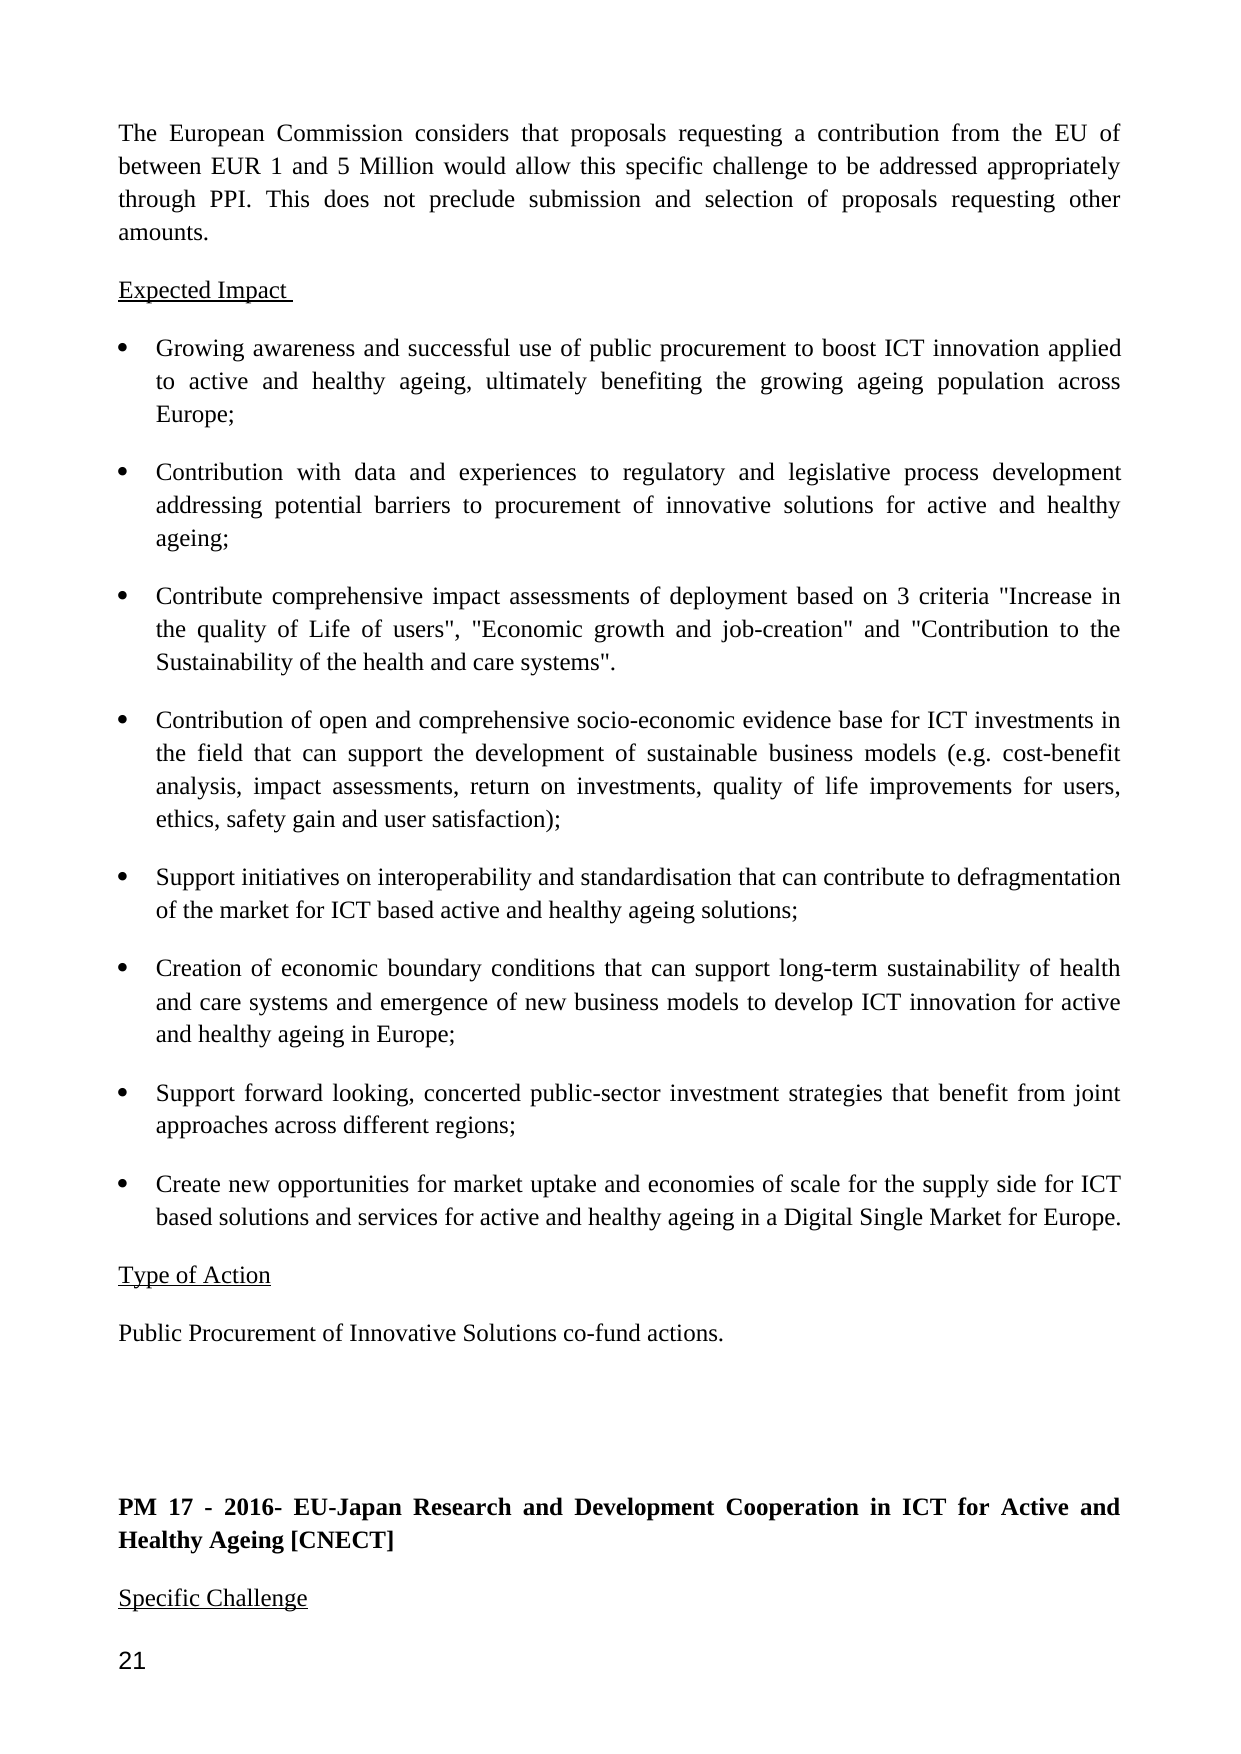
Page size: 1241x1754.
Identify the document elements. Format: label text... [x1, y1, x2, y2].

text Specific Challenge [118, 1583, 1122, 1612]
list Contribution of open and comprehensive socio-economic evidence base for ICT investments in the field that can support the development of sustainable business models (e.g. cost-benefit analysis, impact assessments, return on investments, quality of life improvements for users, ethics, safety gain and user satisfaction); [118, 705, 1122, 833]
text Public Procurement of Innovative Solutions co-fund actions. [118, 1318, 1122, 1346]
text PM 17 - 2016- EU-Japan Research and Development Cooperation in ICT for Active and Healthy Ageing [CNECT] [118, 1492, 1122, 1553]
text Expected Impact [118, 275, 1122, 304]
text Type of Action [118, 1260, 1122, 1288]
text The European Commission considers that proposals requesting a contribution from the EU of between EUR 1 and 5 Million would allow this specific challenge to be addressed appropriately through PPI. This does not preclude submission and selection of proposals requesting other amounts. [118, 118, 1122, 246]
list Support initiatives on interoperability and standardisation that can contribute to defragmentation of the market for ICT based active and healthy ageing solutions; [118, 862, 1122, 924]
list Support forward looking, concerted public-sector investment strategies that benefit from joint approaches across different regions; [118, 1078, 1122, 1139]
list Creation of economic boundary conditions that can support long-term sustainability of health and care systems and emergence of new business models to develop ICT innovation for active and healthy ageing in Europe; [118, 953, 1122, 1048]
list Create new opportunities for market uptake and economies of scale for the supply side for ICT based solutions and services for active and healthy ageing in a Digital Single Market for Europe. [118, 1169, 1122, 1230]
list Growing awareness and successful use of public procurement to boost ICT innovation applied to active and healthy ageing, ultimately benefiting the growing ageing population across Europe; [118, 333, 1122, 428]
list Contribute comprehensive impact assessments of deployment based on 3 criteria "Increase in the quality of Life of users", "Economic growth and job-creation" and "Contribution to the Sustainability of the health and care systems". [118, 581, 1122, 676]
list Contribution with data and experiences to regulatory and legislative process development addressing potential barriers to procurement of innovative solutions for active and healthy ageing; [118, 457, 1122, 552]
